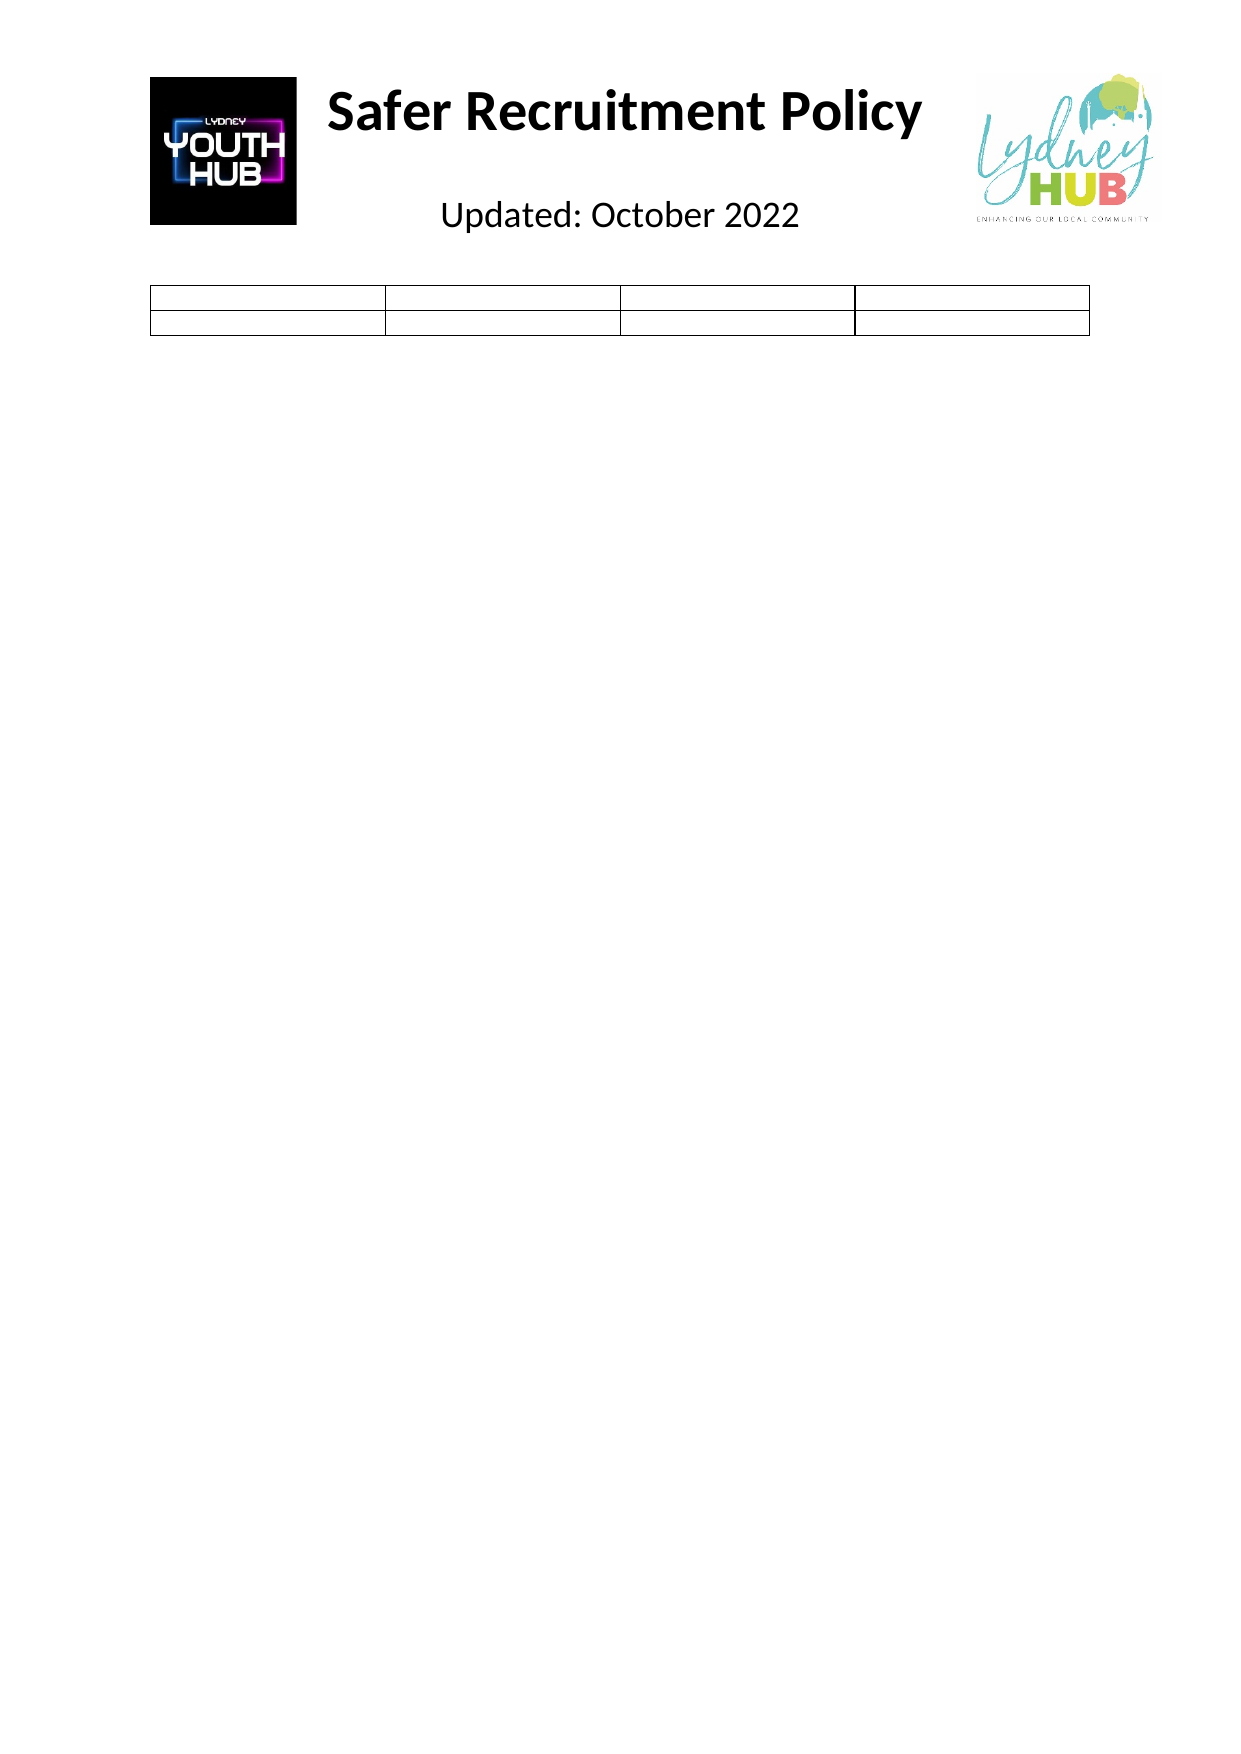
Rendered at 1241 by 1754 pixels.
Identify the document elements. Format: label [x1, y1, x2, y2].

picture [974, 73, 1162, 221]
table_cell [856, 286, 1089, 310]
table_cell [151, 286, 385, 310]
table_cell [386, 311, 620, 335]
table_cell [386, 286, 620, 310]
picture [150, 77, 297, 225]
table_cell [621, 286, 854, 310]
table_cell [856, 311, 1089, 335]
table_cell [621, 311, 854, 335]
table_cell [151, 311, 385, 335]
